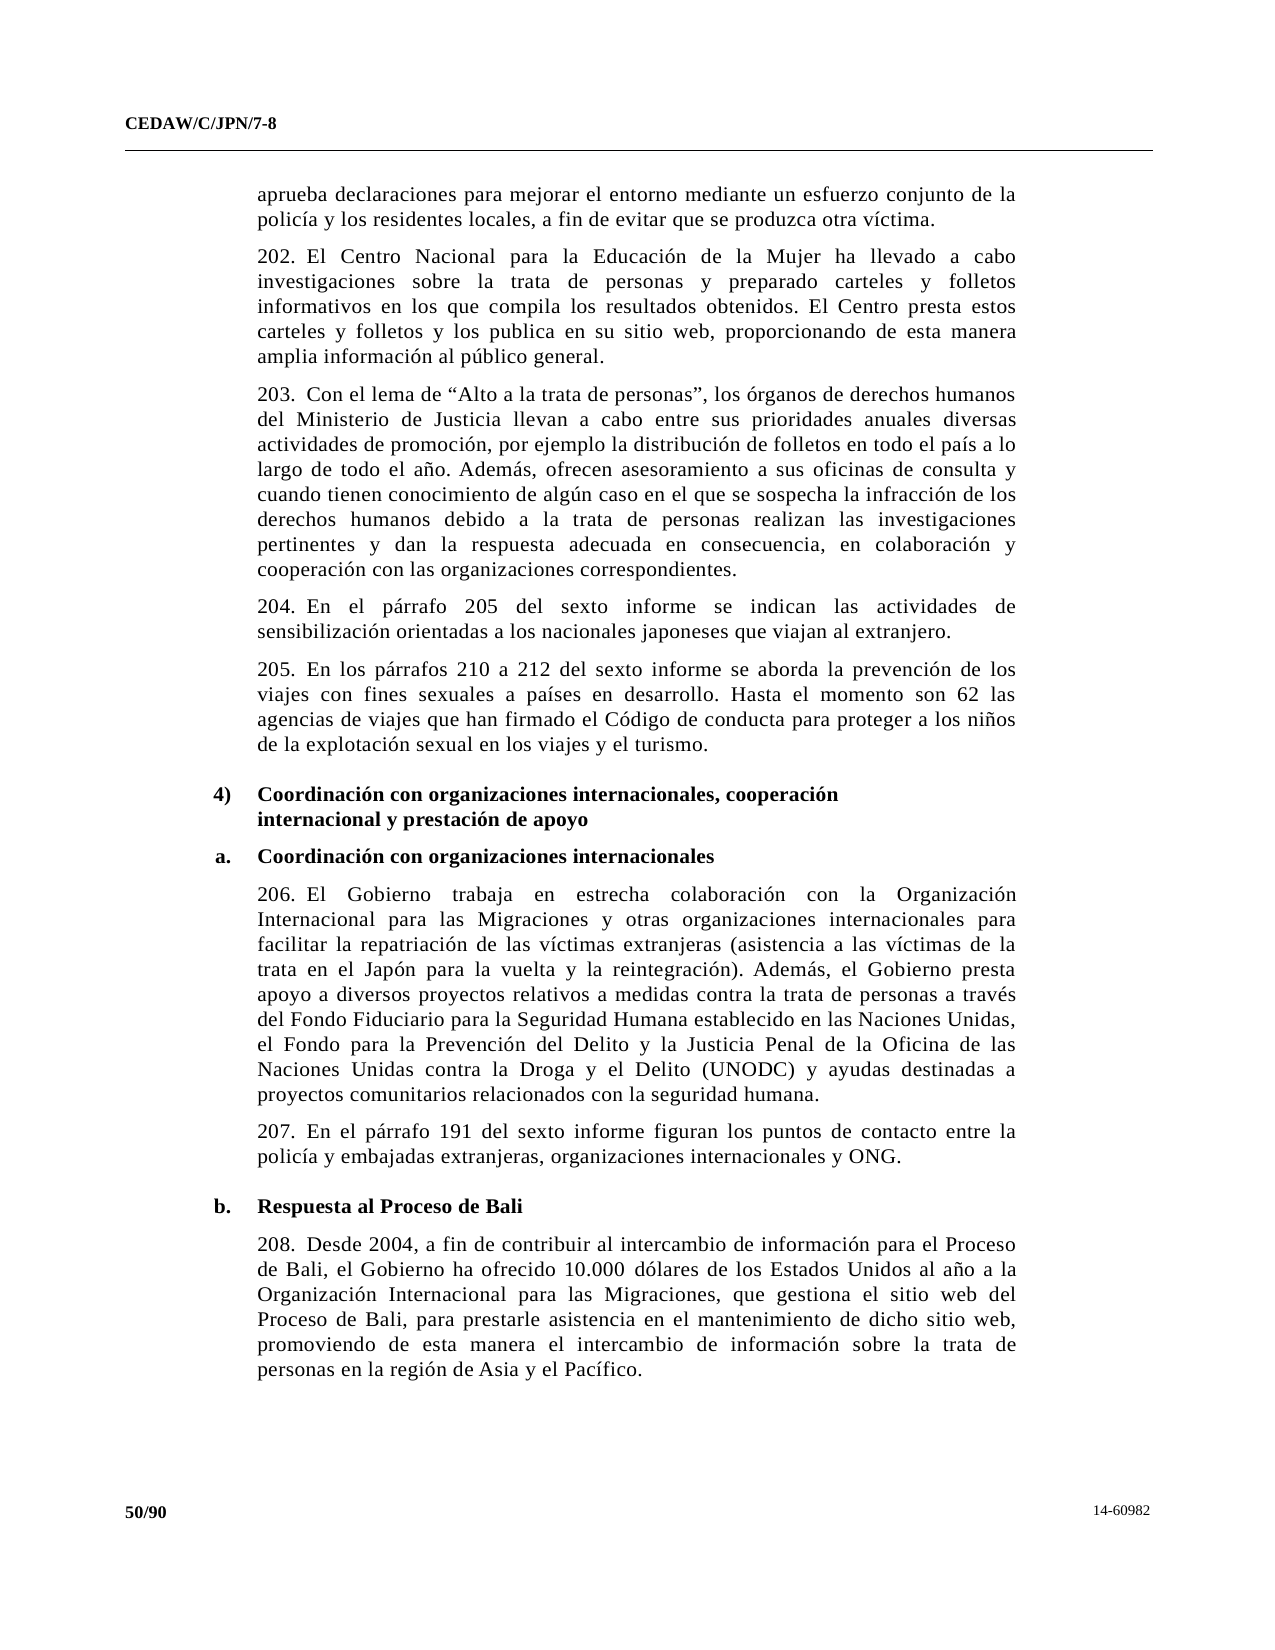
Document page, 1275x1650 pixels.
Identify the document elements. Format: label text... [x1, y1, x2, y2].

text 203. Con el lema de “Alto a la trata de personas”, los órganos de derechos humanos del Ministerio de Justicia llevan a cabo entre sus prioridades anuales diversas actividades de promoción, por ejemplo la distribución de folletos en todo el país a lo largo de todo el año. Además, ofrecen asesoramiento a sus oficinas de consulta y cuando tienen conocimiento de algún caso en el que se sospecha la infracción de los derechos humanos debido a la trata de personas realizan las investigaciones pertinentes y dan la respuesta adecuada en consecuencia, en colaboración y cooperación con las organizaciones correspondientes. [257, 381, 1018, 581]
text b. Respuesta al Proceso de Bali [125, 1194, 1019, 1219]
text 4) Coordinación con organizaciones internacionales, cooperación internacional y prestación de apoyo [125, 781, 944, 831]
text a. Coordinación con organizaciones internacionales [125, 844, 1019, 869]
text 204. En el párrafo 205 del sexto informe se indican las actividades de sensibilización orientadas a los nacionales japoneses que viajan al extranjero. [257, 594, 1018, 644]
text 208. Desde 2004, a fin de contribuir al intercambio de información para el Proceso de Bali, el Gobierno ha ofrecido 10.000 dólares de los Estados Unidos al año a la Organización Internacional para las Migraciones, que gestiona el sitio web del Proceso de Bali, para prestarle asistencia en el mantenimiento de dicho sitio web, promoviendo de esta manera el intercambio de información sobre la trata de personas en la región de Asia y el Pacífico. [257, 1231, 1018, 1381]
text 202. El Centro Nacional para la Educación de la Mujer ha llevado a cabo investigaciones sobre la trata de personas y preparado carteles y folletos informativos en los que compila los resultados obtenidos. El Centro presta estos carteles y folletos y los publica en su sitio web, proporcionando de esta manera amplia información al público general. [257, 244, 1018, 369]
text 207. En el párrafo 191 del sexto informe figuran los puntos de contacto entre la policía y embajadas extranjeras, organizaciones internacionales y ONG. [257, 1119, 1018, 1169]
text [257, 181, 1018, 231]
text 206. El Gobierno trabaja en estrecha colaboración con la Organización Internacional para las Migraciones y otras organizaciones internacionales para facilitar la repatriación de las víctimas extranjeras (asistencia a las víctimas de la trata en el Japón para la vuelta y la reintegración). Además, el Gobierno presta apoyo a diversos proyectos relativos a medidas contra la trata de personas a través del Fondo Fiduciario para la Seguridad Humana establecido en las Naciones Unidas, el Fondo para la Prevención del Delito y la Justicia Penal de la Oficina de las Naciones Unidas contra la Droga y el Delito (UNODC) y ayudas destinadas a proyectos comunitarios relacionados con la seguridad humana. [257, 881, 1018, 1106]
text 205. En los párrafos 210 a 212 del sexto informe se aborda la prevención de los viajes con fines sexuales a países en desarrollo. Hasta el momento son 62 las agencias de viajes que han firmado el Código de conducta para proteger a los niños de la explotación sexual en los viajes y el turismo. [257, 656, 1018, 756]
